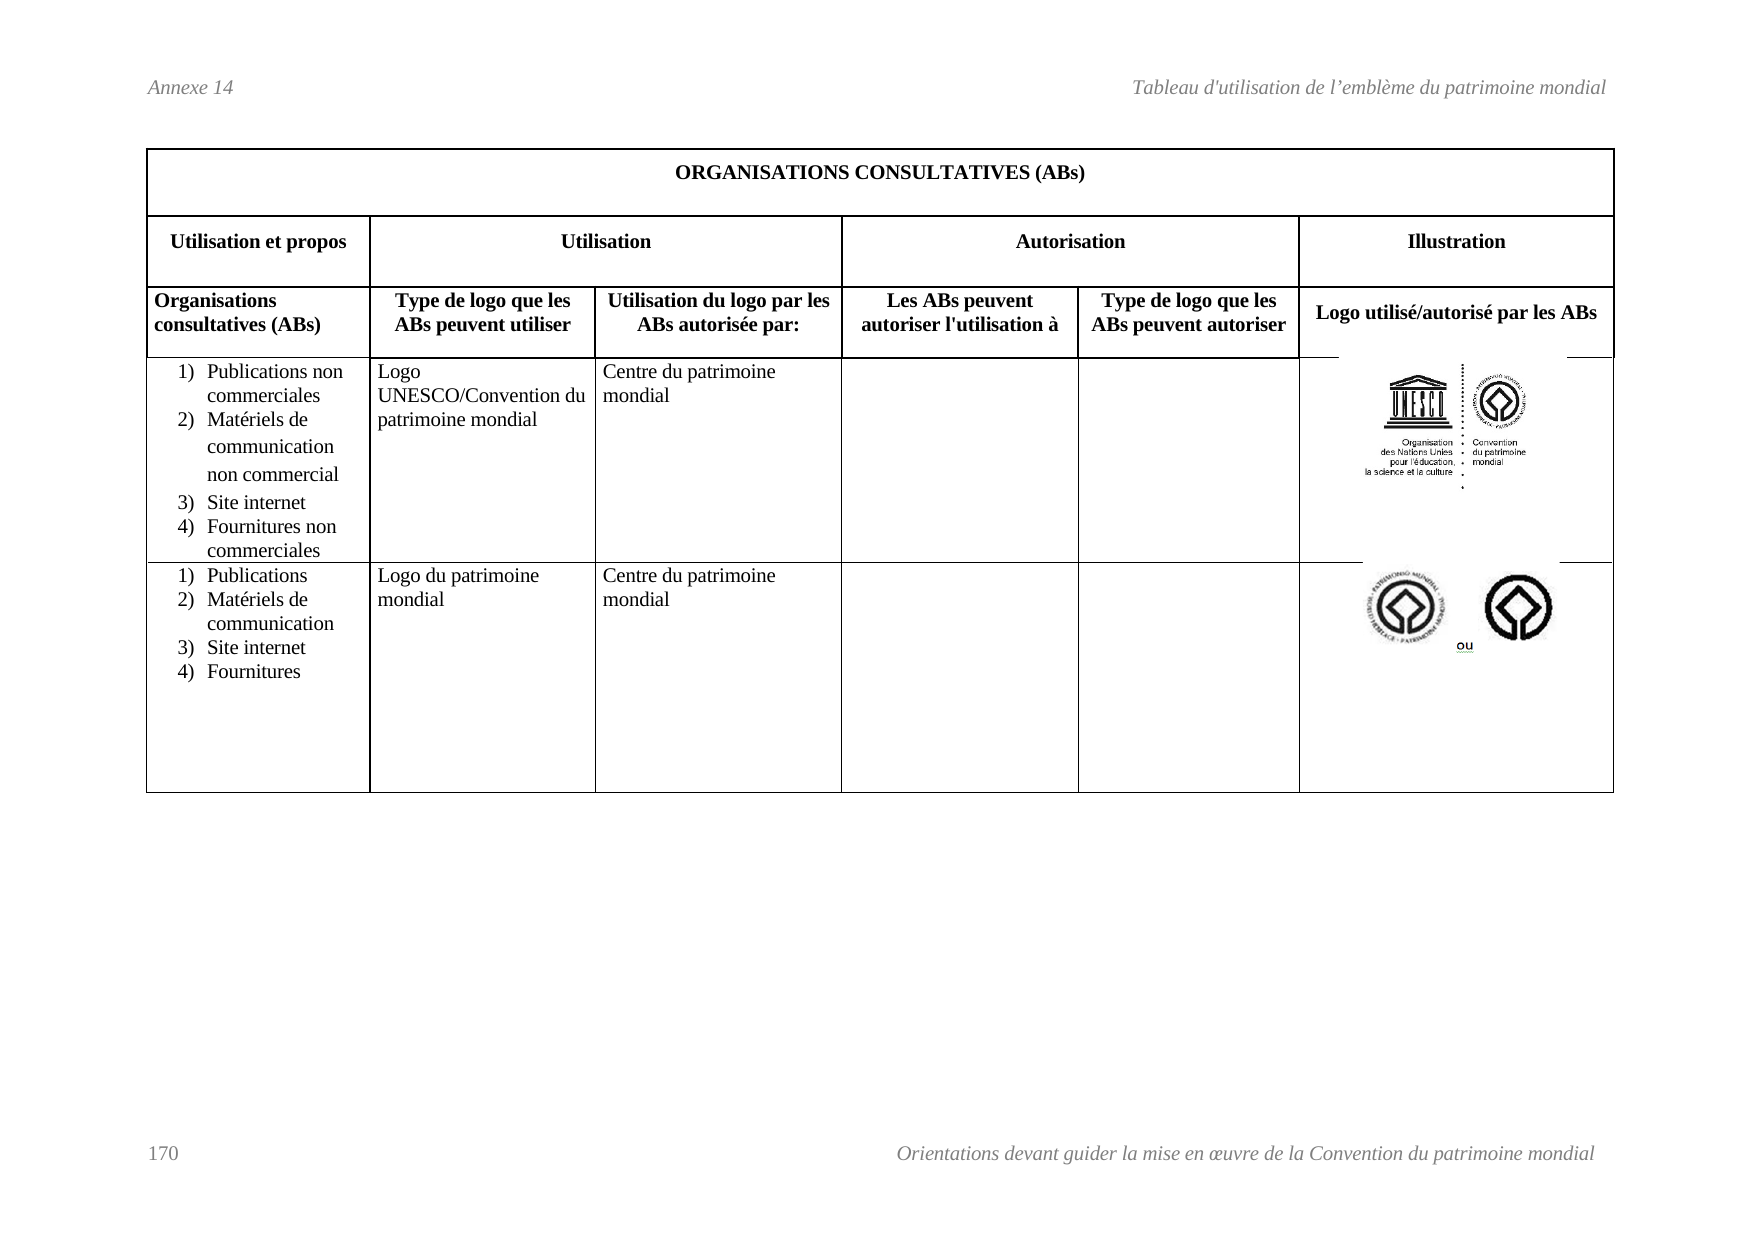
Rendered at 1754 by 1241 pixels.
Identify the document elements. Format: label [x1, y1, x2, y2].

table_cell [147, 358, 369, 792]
picture [1362, 561, 1560, 658]
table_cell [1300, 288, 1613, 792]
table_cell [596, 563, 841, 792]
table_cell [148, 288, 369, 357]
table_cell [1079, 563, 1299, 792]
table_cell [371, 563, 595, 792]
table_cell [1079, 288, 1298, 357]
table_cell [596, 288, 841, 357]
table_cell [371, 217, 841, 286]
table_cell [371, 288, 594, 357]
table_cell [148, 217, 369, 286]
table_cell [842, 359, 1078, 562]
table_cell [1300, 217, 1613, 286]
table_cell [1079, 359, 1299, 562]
picture [1338, 356, 1567, 496]
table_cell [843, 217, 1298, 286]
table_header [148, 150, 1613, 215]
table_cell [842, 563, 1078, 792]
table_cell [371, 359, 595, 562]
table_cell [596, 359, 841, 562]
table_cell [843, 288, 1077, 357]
